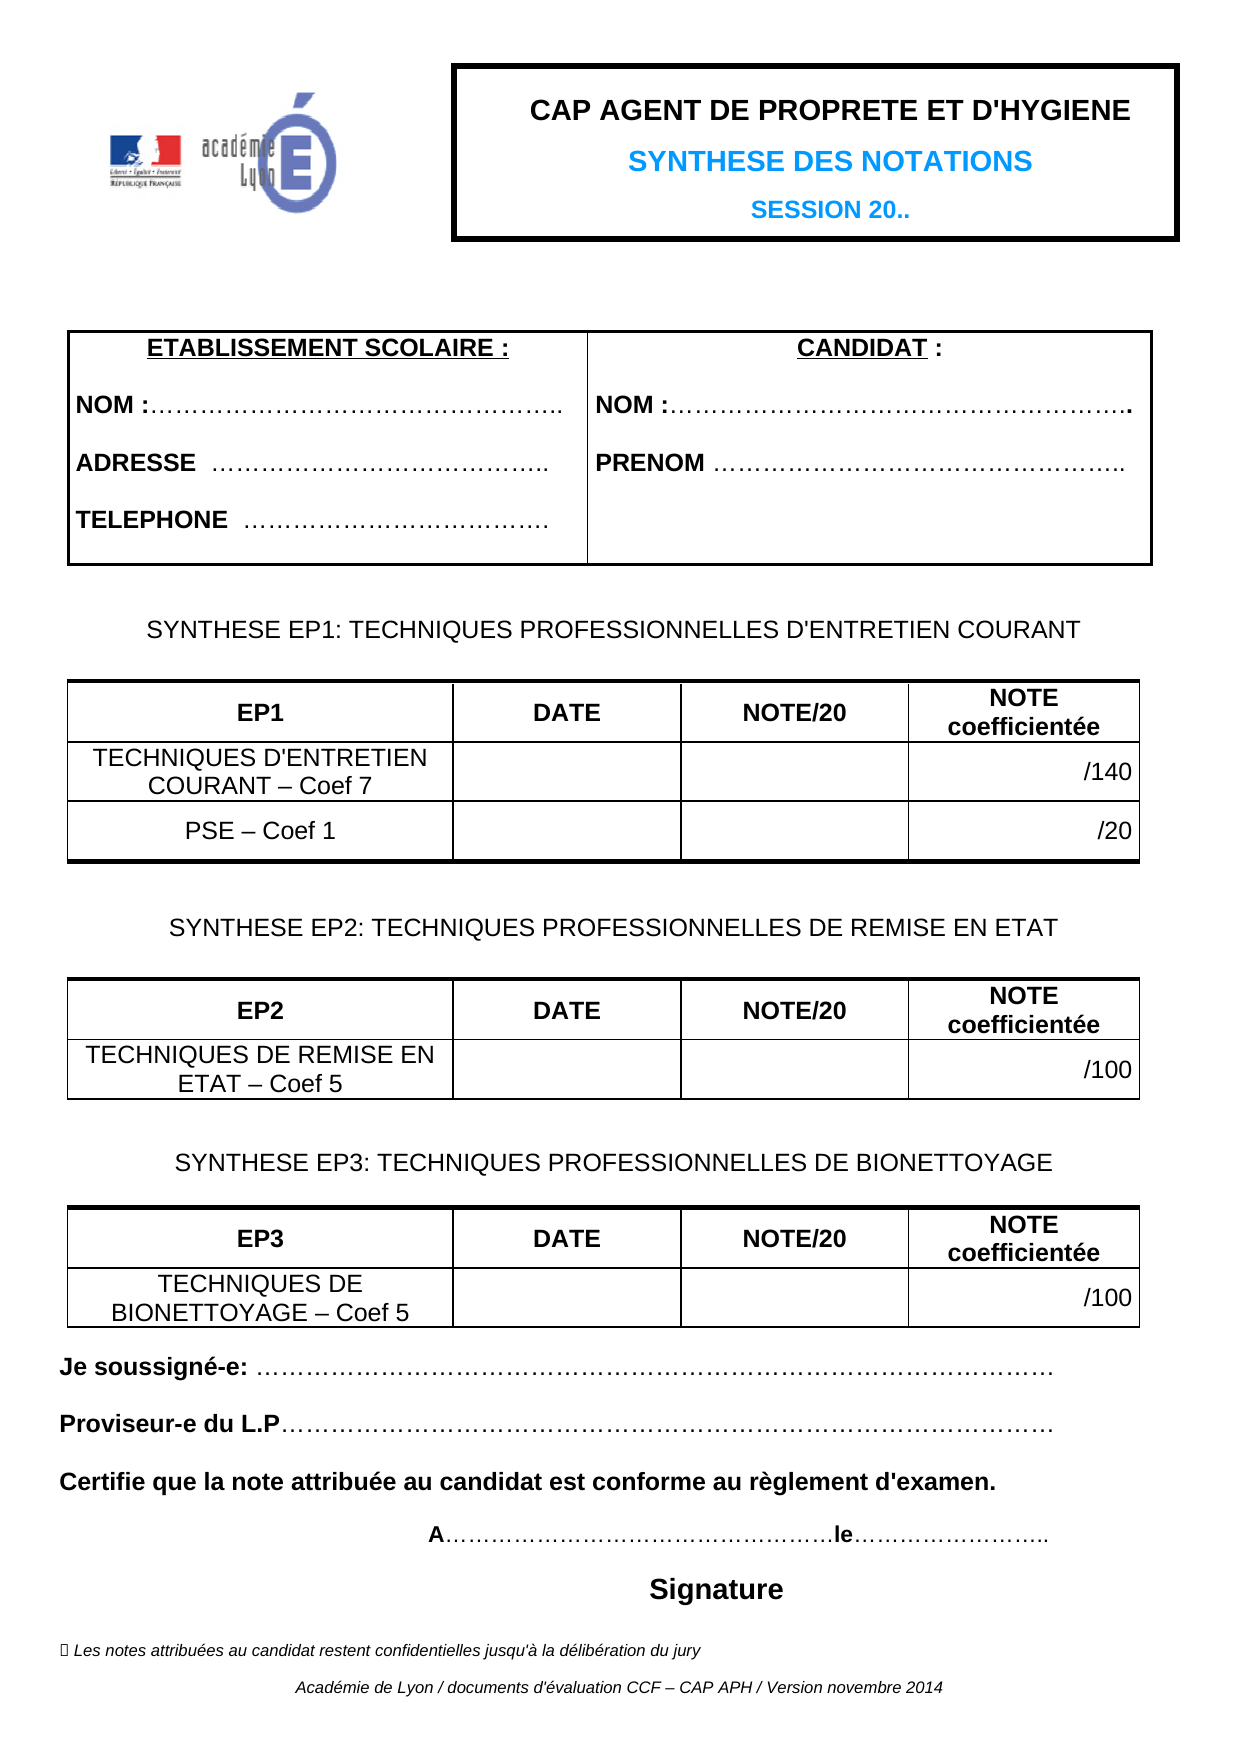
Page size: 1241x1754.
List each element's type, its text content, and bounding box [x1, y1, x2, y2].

table_cell TECHNIQUES DE BIONETTOYAGE – Coef 5 [68, 1269, 452, 1326]
table_cell /20 [909, 802, 1139, 859]
table_cell /100 [909, 1040, 1139, 1098]
table_cell [682, 802, 908, 859]
table_header ETABLISSEMENT SCOLAIRE : NOM :………………………………………….. ADRESSE ………………………………….. TELEPHONE ………………………………. [70, 333, 587, 563]
table_cell TECHNIQUES DE REMISE EN ETAT – Coef 5 [68, 1040, 452, 1098]
table_header EP1 [68, 683, 453, 741]
table_header NOTE/20 [682, 981, 908, 1039]
table_header NOTE/20 [682, 683, 908, 741]
subtitle SYNTHESE EP2: TECHNIQUES PROFESSIONNELLES DE REMISE EN ETAT [26, 913, 1201, 942]
table_cell [454, 802, 680, 859]
table_cell TECHNIQUES D'ENTRETIEN COURANT – Coef 7 [68, 743, 452, 800]
table_cell [682, 1269, 908, 1326]
table_cell [682, 1040, 908, 1098]
subtitle Signature [59, 1572, 1181, 1606]
text Certifie que la note attribuée au candidat est conforme au règlement d'examen. [59, 1467, 1181, 1496]
table_header DATE [454, 1210, 680, 1267]
table_cell PSE – Coef 1 [68, 802, 452, 859]
subtitle SYNTHESE EP1: TECHNIQUES PROFESSIONNELLES D'ENTRETIEN COURANT [26, 615, 1201, 644]
text Proviseur-e du L.P………………………………………………………………………………… [59, 1409, 1181, 1438]
text  Les notes attribuées au candidat restent confidentielles jusqu'à la délibération du jury [59, 1638, 1181, 1661]
table_cell [682, 743, 908, 800]
text Je soussigné-e: …………………………………………………………………………………… [59, 1352, 1181, 1381]
table_cell /140 [909, 743, 1139, 800]
table_header EP2 [68, 981, 452, 1039]
table_header DATE [454, 683, 681, 741]
table_header DATE [454, 981, 680, 1039]
table_cell /100 [909, 1269, 1139, 1326]
table_cell [454, 1269, 680, 1326]
text SYNTHESE EP3: TECHNIQUES PROFESSIONNELLES DE BIONETTOYAGE [26, 1147, 1201, 1176]
table_header NOTE/20 [682, 1210, 908, 1267]
table_cell [454, 743, 680, 800]
table_header CANDIDAT : NOM :……………………………………………….. PRENOM ………………………………………….. [588, 333, 1150, 563]
table_header NOTE coefficientée [909, 1210, 1139, 1267]
table_header NOTE coefficientée [909, 683, 1139, 741]
picture [59, 76, 345, 230]
subtitle A……………………………………………le…………………….. [59, 1521, 1181, 1547]
table_header EP3 [68, 1210, 452, 1267]
table_header NOTE coefficientée [909, 981, 1139, 1039]
table_cell [454, 1040, 680, 1098]
